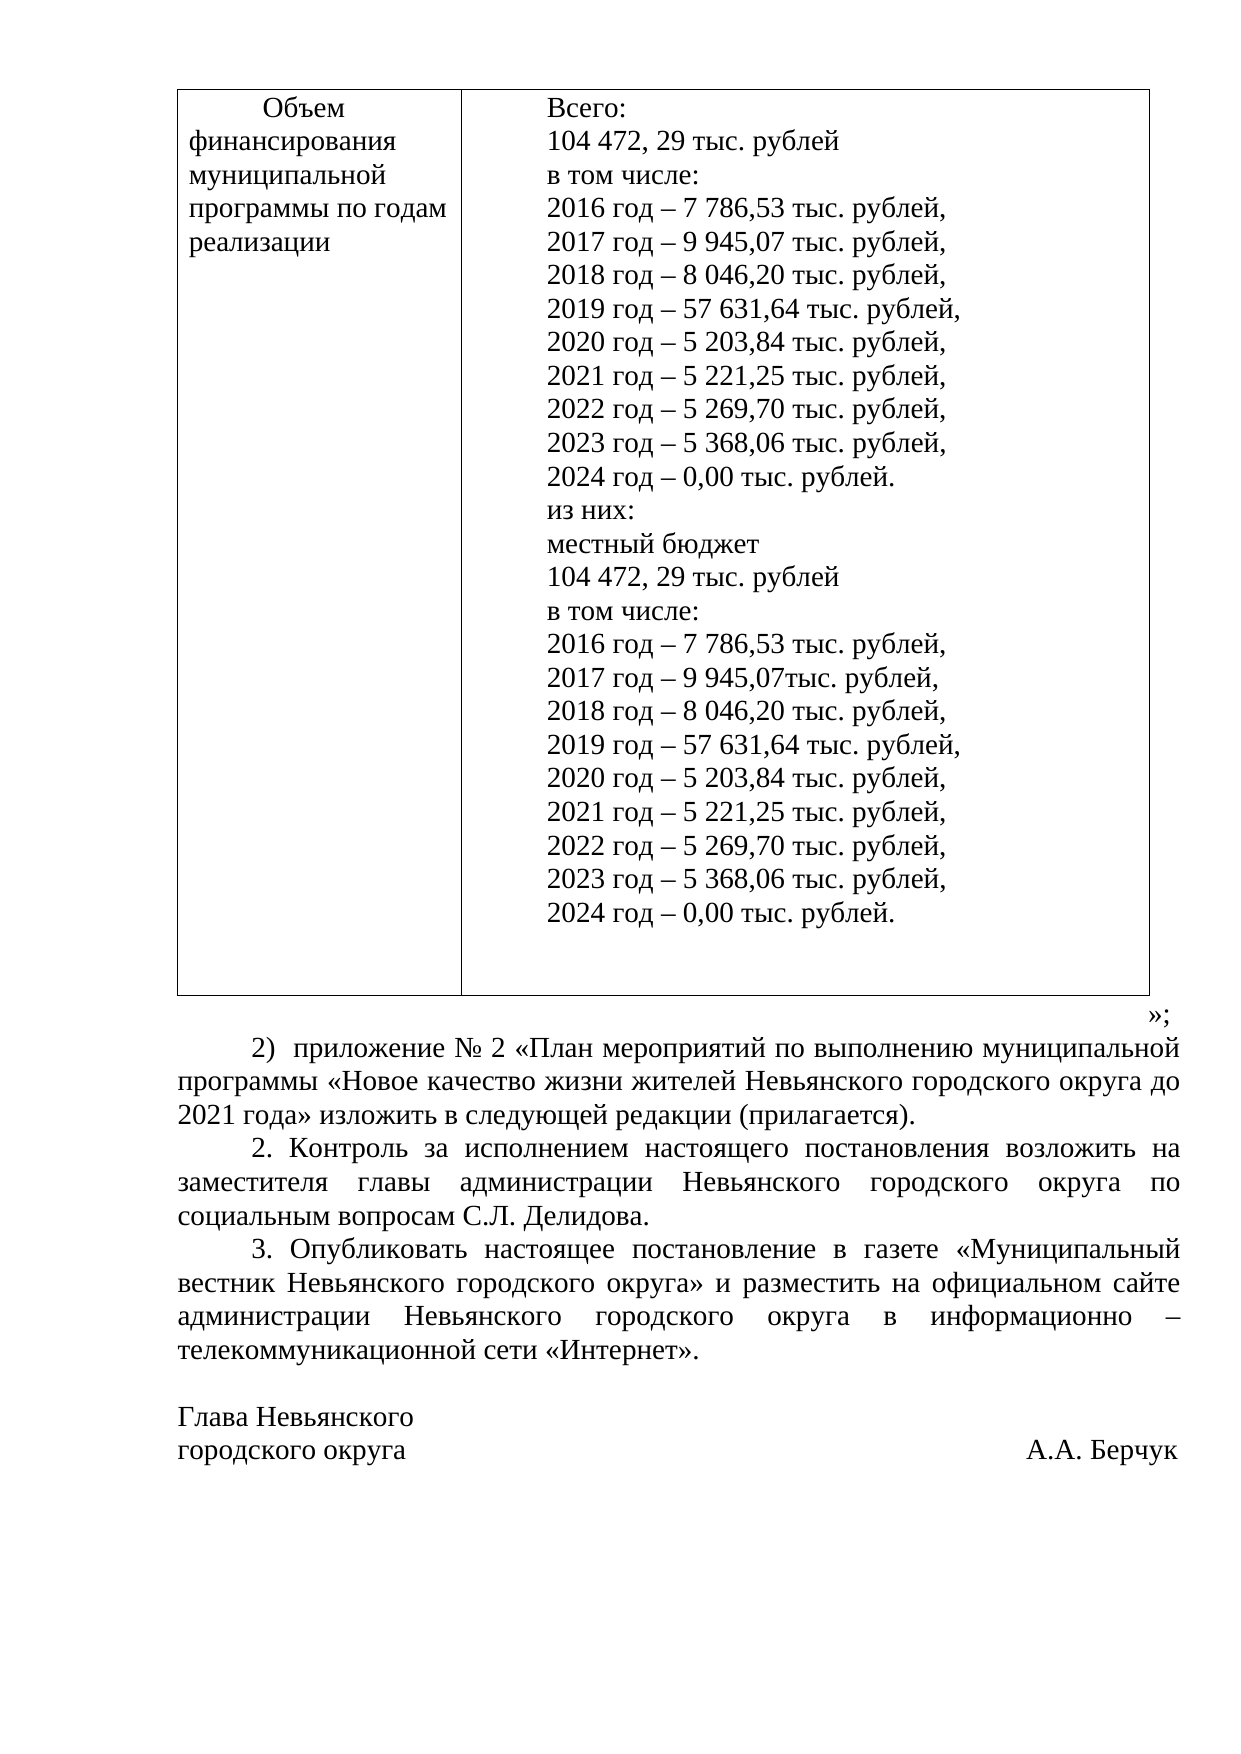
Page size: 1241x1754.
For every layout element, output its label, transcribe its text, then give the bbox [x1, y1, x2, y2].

text 3. Опубликовать настоящее постановление в газете «Муниципальный вестник Невьянского городского округа» и разместить на официальном сайте администрации Невьянского городского округа в информационно – телекоммуникационной сети «Интернет». [177, 1231, 1181, 1365]
text городского округа А.А. Берчук [177, 1432, 1181, 1466]
text »; [177, 996, 1181, 1030]
text Глава Невьянского [177, 1399, 1181, 1432]
text 2. Контроль за исполнением настоящего постановления возложить на заместителя главы администрации Невьянского городского округа по социальным вопросам С.Л. Делидова. [177, 1131, 1181, 1231]
table_header Всего: 104 472, 29 тыс. рублей в том числе: 2016 год – 7 786,53 тыс. рублей, 2017 год – 9 945,07 тыс. рублей, 2018 год – 8 046,20 тыс. рублей, 2019 год – 57 631,64 тыс. рублей, 2020 год – 5 203,84 тыс. рублей, 2021 год – 5 221,25 тыс. рублей, 2022 год – 5 269,70 тыс. рублей, 2023 год – 5 368,06 тыс. рублей, 2024 год – 0,00 тыс. рублей. из них: местный бюджет 104 472, 29 тыс. рублей в том числе: 2016 год – 7 786,53 тыс. рублей, 2017 год – 9 945,07тыс. рублей, 2018 год – 8 046,20 тыс. рублей, 2019 год – 57 631,64 тыс. рублей, 2020 год – 5 203,84 тыс. рублей, 2021 год – 5 221,25 тыс. рублей, 2022 год – 5 269,70 тыс. рублей, 2023 год – 5 368,06 тыс. рублей, 2024 год – 0,00 тыс. рублей. [462, 90, 1149, 995]
table_header Объем финансирования муниципальной программы по годам реализации [178, 90, 461, 995]
text 2) приложение № 2 «План мероприятий по выполнению муниципальной программы «Новое качество жизни жителей Невьянского городского округа до 2021 года» изложить в следующей редакции (прилагается). [177, 1030, 1181, 1131]
